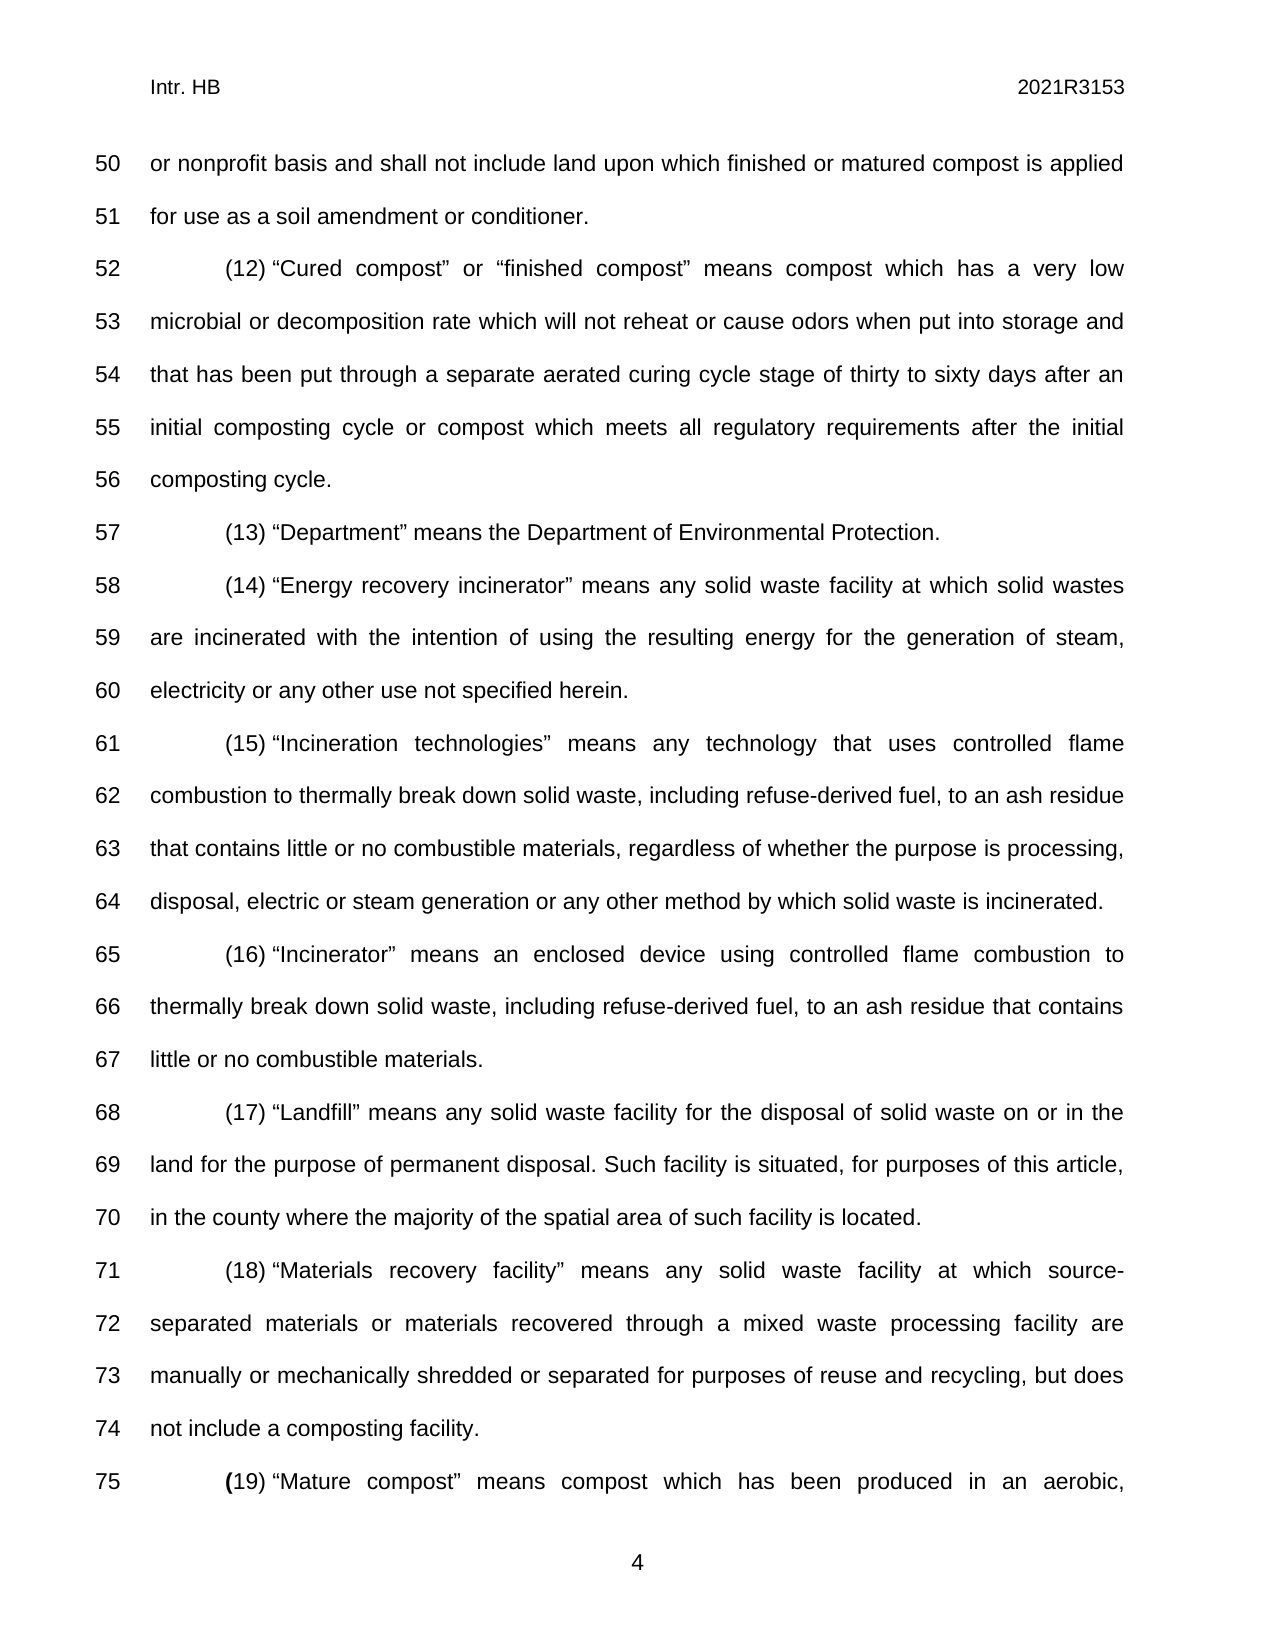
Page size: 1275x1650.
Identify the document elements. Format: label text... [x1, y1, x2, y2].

text (18) “Materials recovery facility” means any solid waste facility at which source-separated materials or materials recovered through a mixed waste processing facility are manually or mechanically shredded or separated for purposes of reuse and recycling, but does not include a composting facility. [150, 1257, 1125, 1441]
text (13) “Department” means the Department of Environmental Protection. [150, 519, 1125, 545]
text (15) “Incineration technologies” means any technology that uses controlled flame combustion to thermally break down solid waste, including refuse-derived fuel, to an ash residue that contains little or no combustible materials, regardless of whether the purpose is processing, disposal, electric or steam generation or any other method by which solid waste is incinerated. [150, 730, 1125, 914]
text (17) “Landfill” means any solid waste facility for the disposal of solid waste on or in the land for the purpose of permanent disposal. Such facility is situated, for purposes of this article, in the county where the majority of the spatial area of such facility is located. [150, 1099, 1125, 1231]
text (12) “Cured compost” or “finished compost” means compost which has a very low microbial or decomposition rate which will not reheat or cause odors when put into storage and that has been put through a separate aerated curing cycle stage of thirty to sixty days after an initial composting cycle or compost which meets all regulatory requirements after the initial composting cycle. [150, 255, 1125, 493]
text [150, 1468, 1125, 1494]
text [150, 150, 1125, 229]
text (16) “Incinerator” means an enclosed device using controlled flame combustion to thermally break down solid waste, including refuse-derived fuel, to an ash residue that contains little or no combustible materials. [150, 941, 1125, 1072]
text (14) “Energy recovery incinerator” means any solid waste facility at which solid wastes are incinerated with the intention of using the resulting energy for the generation of steam, electricity or any other use not specified herein. [150, 572, 1125, 703]
